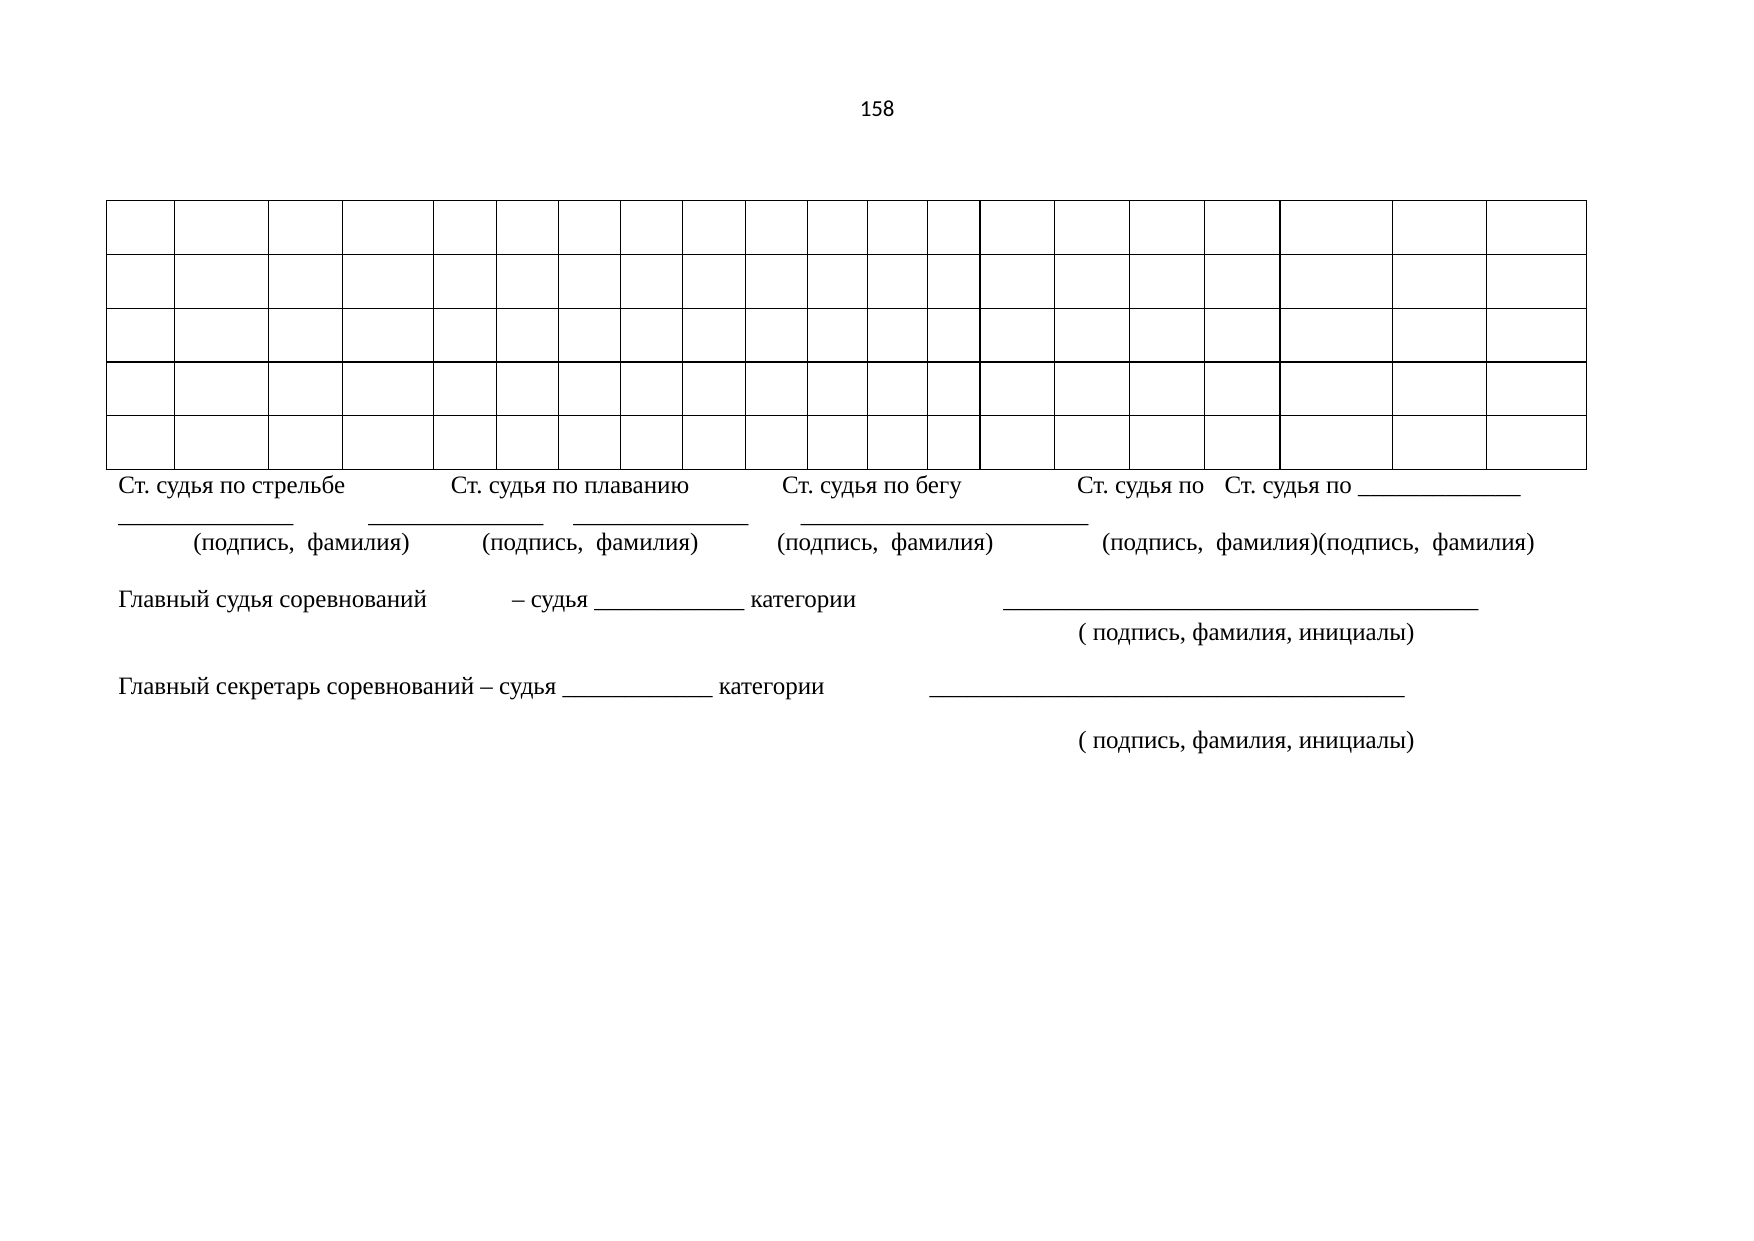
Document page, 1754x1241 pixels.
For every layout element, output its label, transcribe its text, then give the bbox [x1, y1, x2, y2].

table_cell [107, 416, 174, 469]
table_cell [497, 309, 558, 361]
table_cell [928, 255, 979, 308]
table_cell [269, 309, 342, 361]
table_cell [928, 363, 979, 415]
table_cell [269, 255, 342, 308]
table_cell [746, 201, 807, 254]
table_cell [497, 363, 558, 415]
text ( подпись, фамилия, инициалы) [118, 725, 1636, 754]
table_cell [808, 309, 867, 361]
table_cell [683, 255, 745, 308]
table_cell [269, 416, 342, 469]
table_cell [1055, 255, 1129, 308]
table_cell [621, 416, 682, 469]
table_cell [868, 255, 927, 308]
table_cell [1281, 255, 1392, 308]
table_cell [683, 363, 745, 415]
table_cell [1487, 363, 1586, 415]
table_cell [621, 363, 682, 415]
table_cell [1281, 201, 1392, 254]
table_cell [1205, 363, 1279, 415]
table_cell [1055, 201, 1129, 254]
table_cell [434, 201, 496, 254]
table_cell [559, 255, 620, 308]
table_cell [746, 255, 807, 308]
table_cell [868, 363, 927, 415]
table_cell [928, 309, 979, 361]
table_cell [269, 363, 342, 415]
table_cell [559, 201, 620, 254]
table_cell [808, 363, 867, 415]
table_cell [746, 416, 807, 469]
text (подпись, фамилия) (подпись, фамилия) (подпись, фамилия) (подпись, фамилия)(подпись, фамилия) [118, 527, 1636, 556]
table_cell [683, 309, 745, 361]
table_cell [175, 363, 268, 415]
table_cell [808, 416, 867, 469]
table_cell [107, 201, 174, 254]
text ( подпись, фамилия, инициалы) [118, 617, 1636, 646]
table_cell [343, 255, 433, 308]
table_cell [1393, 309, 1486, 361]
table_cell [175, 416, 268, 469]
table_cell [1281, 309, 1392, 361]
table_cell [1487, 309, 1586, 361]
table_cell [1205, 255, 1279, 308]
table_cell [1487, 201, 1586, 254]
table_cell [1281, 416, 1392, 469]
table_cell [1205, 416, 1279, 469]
text Ст. судья по стрельбе Ст. судья по плаванию Ст. судья по бегу Ст. судья по Ст. судья по _____________ ______________ ______________ ______________ _______________________ [118, 470, 1636, 527]
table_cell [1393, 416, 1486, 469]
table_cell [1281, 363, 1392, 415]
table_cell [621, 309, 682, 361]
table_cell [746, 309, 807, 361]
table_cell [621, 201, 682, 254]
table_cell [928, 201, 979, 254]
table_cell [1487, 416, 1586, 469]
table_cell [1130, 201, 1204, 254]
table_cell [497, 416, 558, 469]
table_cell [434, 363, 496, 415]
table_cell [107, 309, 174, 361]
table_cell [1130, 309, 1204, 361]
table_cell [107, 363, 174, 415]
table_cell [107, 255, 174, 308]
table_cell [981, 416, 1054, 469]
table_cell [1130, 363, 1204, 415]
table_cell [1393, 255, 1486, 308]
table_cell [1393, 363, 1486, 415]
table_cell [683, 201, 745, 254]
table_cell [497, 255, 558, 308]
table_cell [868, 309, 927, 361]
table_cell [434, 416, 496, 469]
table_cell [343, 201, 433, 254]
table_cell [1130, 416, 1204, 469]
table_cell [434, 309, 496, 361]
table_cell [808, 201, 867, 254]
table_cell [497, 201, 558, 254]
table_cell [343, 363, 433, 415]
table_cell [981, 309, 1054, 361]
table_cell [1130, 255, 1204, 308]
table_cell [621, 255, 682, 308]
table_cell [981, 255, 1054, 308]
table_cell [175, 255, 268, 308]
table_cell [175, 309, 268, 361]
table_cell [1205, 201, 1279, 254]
text Главный судья соревнований – судья ____________ категории ______________________________________ [118, 584, 1636, 613]
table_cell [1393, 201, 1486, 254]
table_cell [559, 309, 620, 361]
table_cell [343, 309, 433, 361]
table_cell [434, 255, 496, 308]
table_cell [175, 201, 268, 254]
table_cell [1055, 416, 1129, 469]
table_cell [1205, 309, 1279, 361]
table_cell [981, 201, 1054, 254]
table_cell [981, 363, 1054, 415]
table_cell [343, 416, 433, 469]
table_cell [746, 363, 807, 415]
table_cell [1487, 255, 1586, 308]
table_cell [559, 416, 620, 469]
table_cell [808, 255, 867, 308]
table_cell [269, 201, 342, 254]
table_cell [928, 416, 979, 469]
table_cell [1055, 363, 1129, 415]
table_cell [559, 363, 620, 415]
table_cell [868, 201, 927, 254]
text Главный секретарь соревнований – судья ____________ категории ______________________________________ [118, 671, 1636, 700]
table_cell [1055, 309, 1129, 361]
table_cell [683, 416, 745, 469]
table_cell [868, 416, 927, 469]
